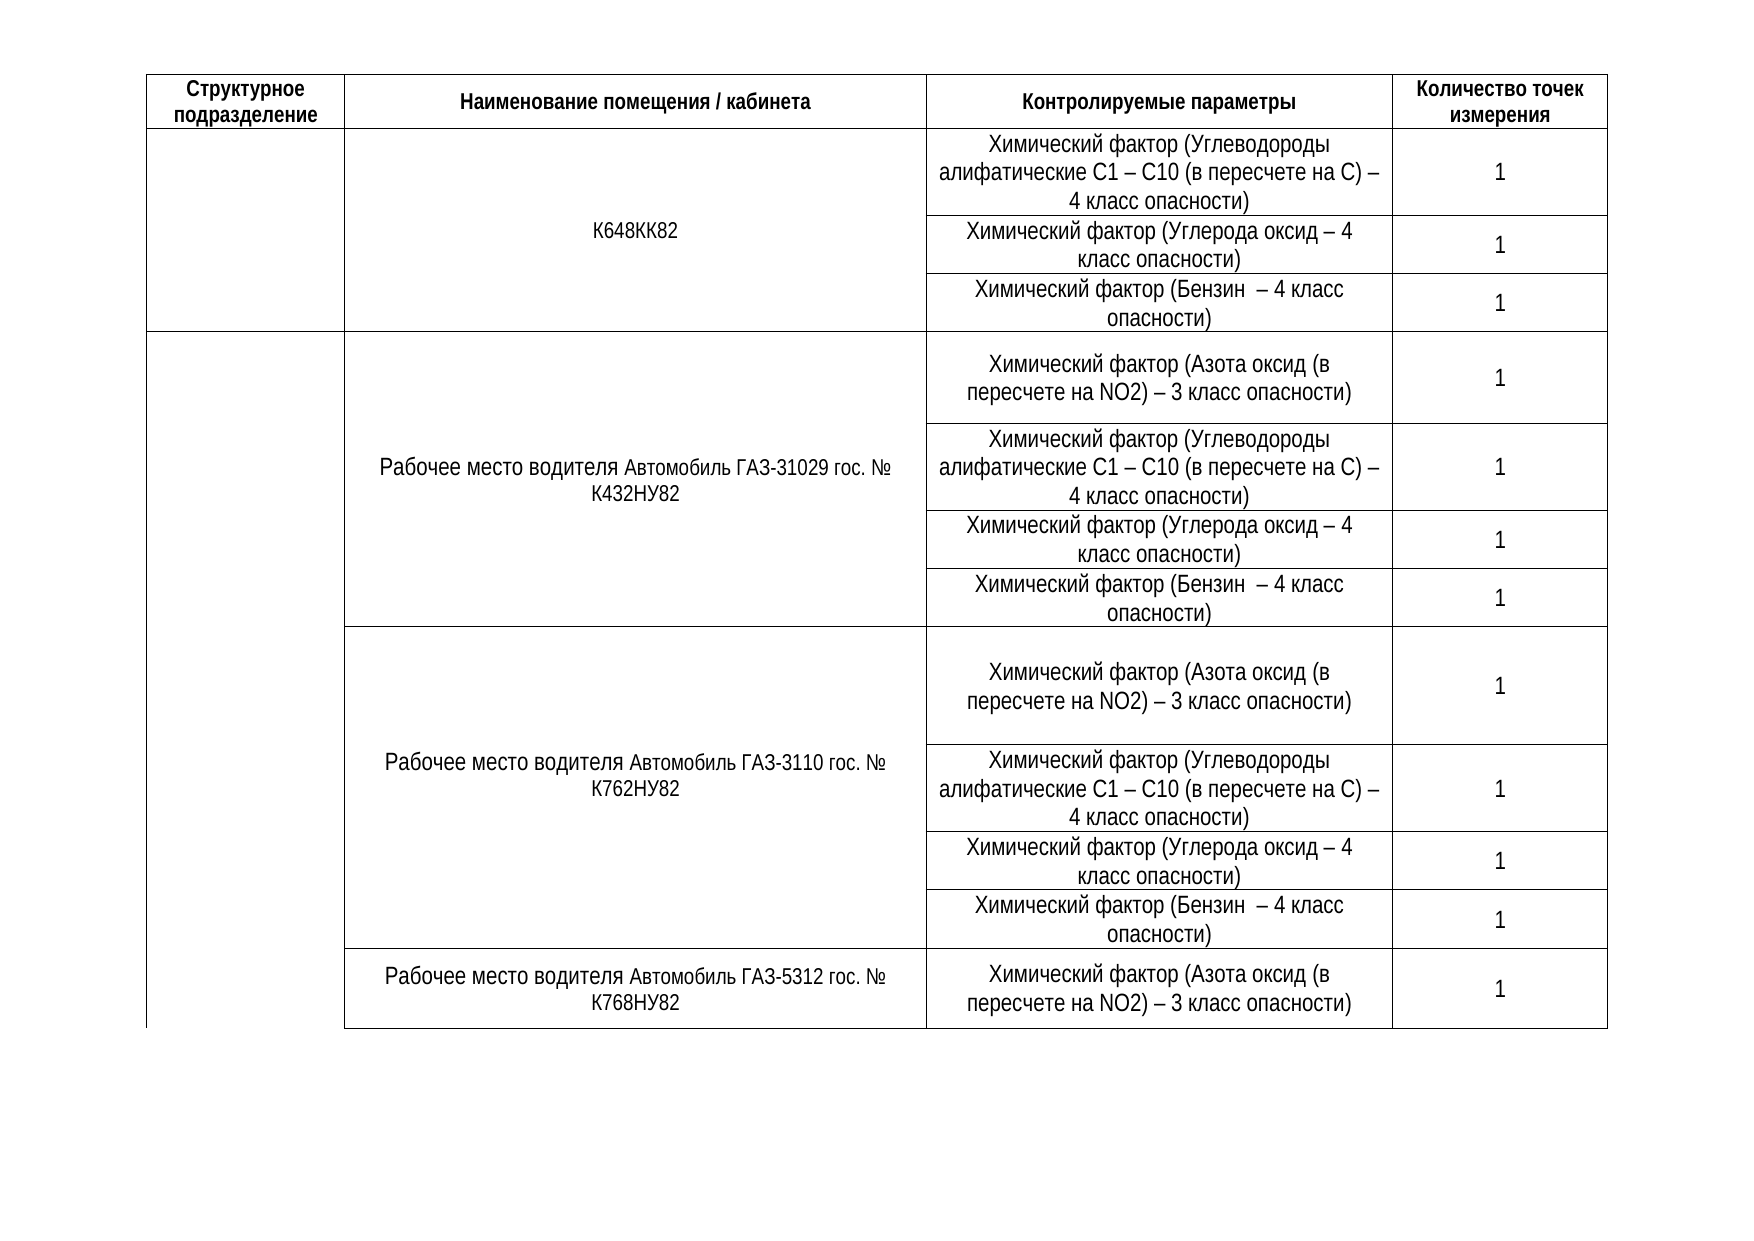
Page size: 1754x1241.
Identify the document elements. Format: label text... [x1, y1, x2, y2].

table_cell [147, 332, 344, 1027]
table_cell 1 [1393, 832, 1607, 889]
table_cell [345, 129, 926, 331]
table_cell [345, 949, 926, 1027]
table_cell 1 [1393, 274, 1607, 331]
table_cell Химический фактор (Углерода оксид – 4 класс опасности) [927, 832, 1392, 889]
table_cell Химический фактор (Азота оксид (в пересчете на NO2) – 3 класс опасности) [927, 949, 1392, 1027]
table_cell 1 [1393, 216, 1607, 273]
table_header Структурное подразделение [147, 75, 344, 128]
table_cell 1 [1393, 129, 1607, 214]
table_cell 1 [1393, 627, 1607, 744]
table_cell Химический фактор (Углерода оксид – 4 класс опасности) [927, 511, 1392, 568]
table_cell 1 [1393, 569, 1607, 626]
table_cell Химический фактор (Углеводороды алифатические С1 – С10 (в пересчете на С) – 4 класс опасности) [927, 745, 1392, 831]
table_cell Химический фактор (Углеводороды алифатические С1 – С10 (в пересчете на С) – 4 класс опасности) [927, 424, 1392, 509]
table_header Наименование помещения / кабинета [345, 75, 926, 128]
table_header Количество точек измерения [1393, 75, 1607, 128]
table_cell Химический фактор (Бензин – 4 класс опасности) [927, 569, 1392, 626]
table_cell Рабочее место водителя Автомобиль ГАЗ-31029 гос. № К432НУ82 [345, 332, 926, 626]
table_cell 1 [1393, 890, 1607, 948]
table_cell Химический фактор (Азота оксид (в пересчете на NO2) – 3 класс опасности) [927, 332, 1392, 422]
table_cell Рабочее место водителя Автомобиль ГАЗ-3110 гос. № К762НУ82 [345, 627, 926, 948]
table_header Контролируемые параметры [927, 75, 1392, 128]
table_cell Химический фактор (Бензин – 4 класс опасности) [927, 890, 1392, 948]
table_cell 1 [1393, 424, 1607, 509]
table_cell Химический фактор (Азота оксид (в пересчете на NO2) – 3 класс опасности) [927, 627, 1392, 744]
table_cell Химический фактор (Углеводороды алифатические С1 – С10 (в пересчете на С) – 4 класс опасности) [927, 129, 1392, 214]
table_cell 1 [1393, 511, 1607, 568]
table_cell 1 [1393, 745, 1607, 831]
table_cell 1 [1393, 949, 1607, 1027]
table_cell 1 [1393, 332, 1607, 422]
table_cell Химический фактор (Бензин – 4 класс опасности) [927, 274, 1392, 331]
table_cell Химический фактор (Углерода оксид – 4 класс опасности) [927, 216, 1392, 273]
